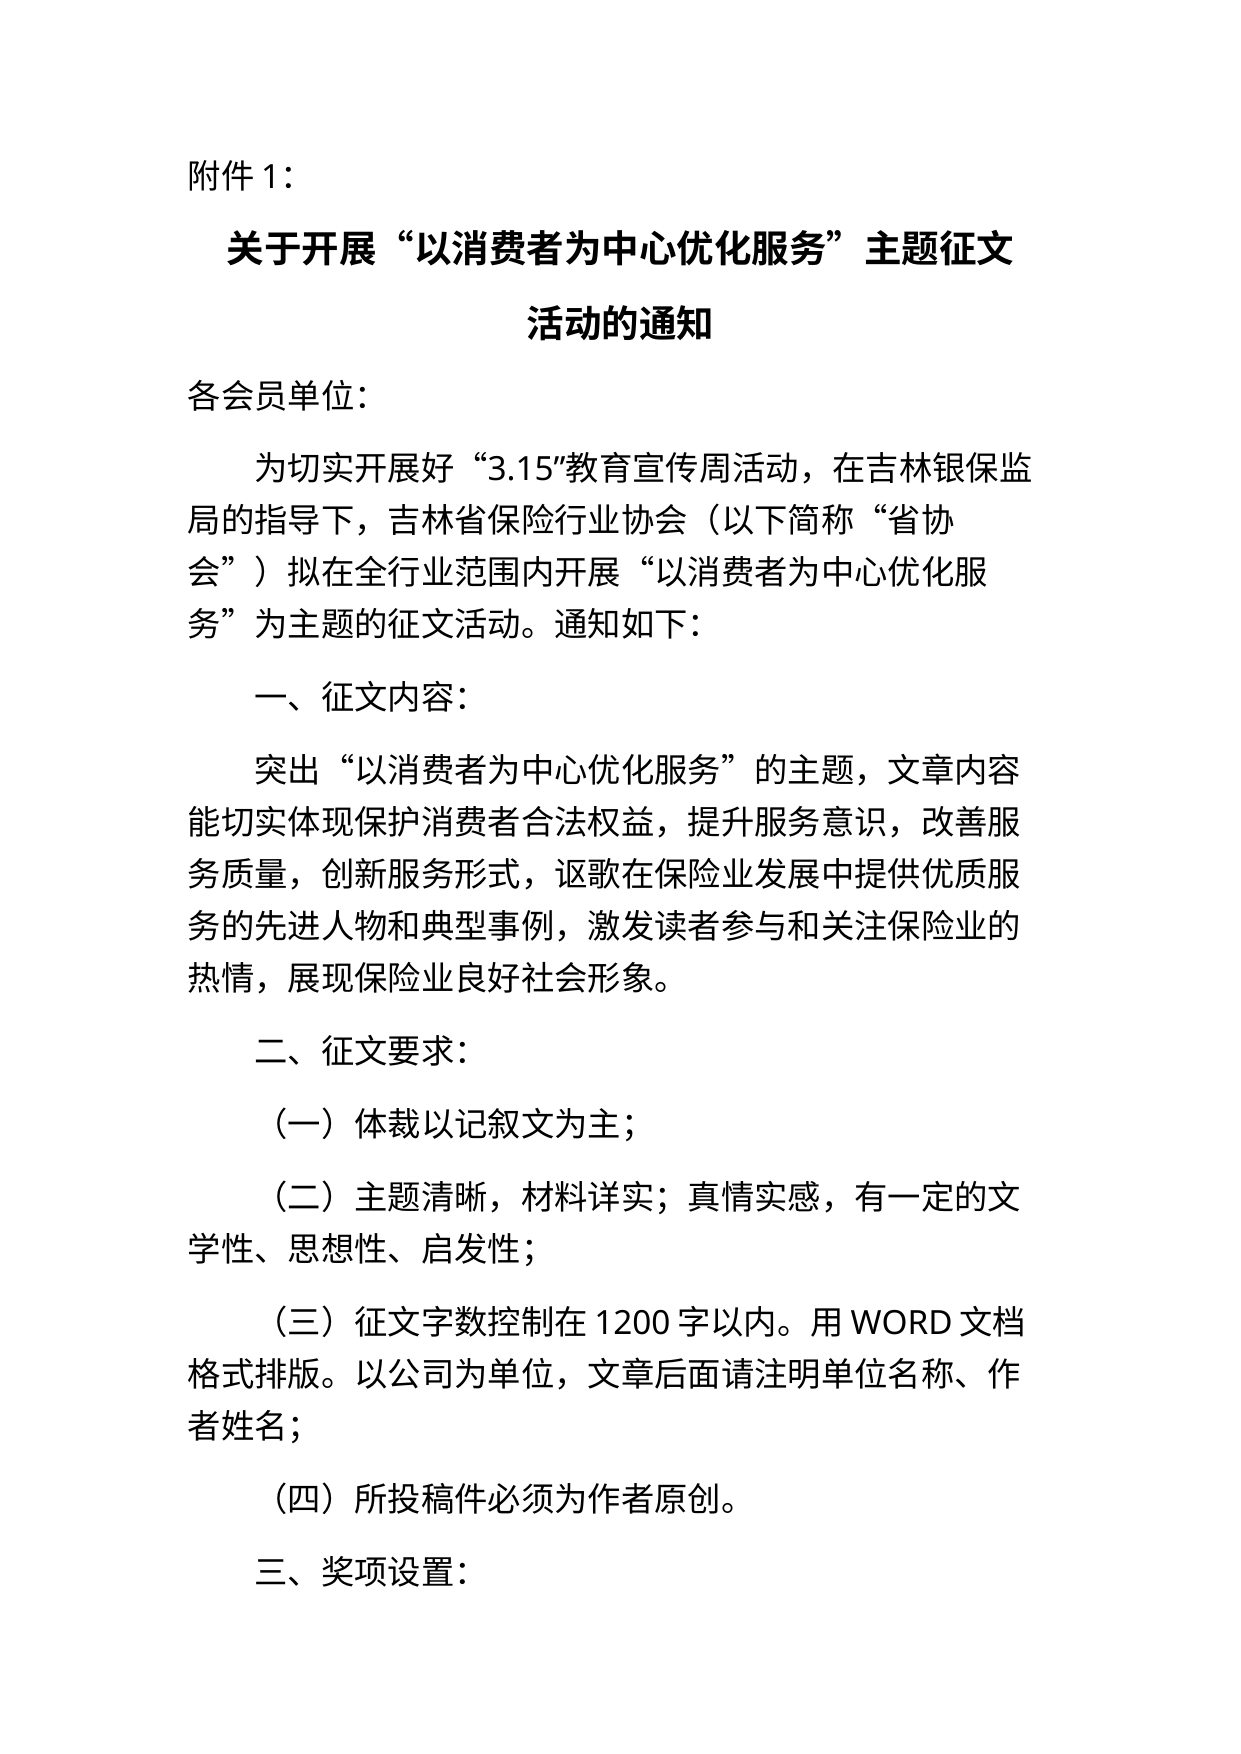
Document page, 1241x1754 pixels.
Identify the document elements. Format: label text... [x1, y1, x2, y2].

text （四）所投稿件必须为作者原创。 [187, 1470, 1053, 1522]
text （一）体裁以记叙文为主； [187, 1095, 1053, 1147]
text 二、征文要求： [187, 1022, 1053, 1074]
text 活动的通知 [187, 294, 1053, 349]
text （二）主题清晰，材料详实；真情实感，有一定的文学性、思想性、启发性； [187, 1168, 1053, 1272]
text （三）征文字数控制在1200字以内。用WORD文档格式排版。以公司为单位，文章后面请注明单位名称、作者姓名； [187, 1293, 1053, 1449]
text 关于开展“以消费者为中心优化服务”主题征文 [187, 219, 1053, 273]
text 一、征文内容： [187, 668, 1053, 720]
text 各会员单位： [187, 369, 1053, 418]
text 为切实开展好“3.15”教育宣传周活动，在吉林银保监局的指导下，吉林省保险行业协会（以下简称“省协会”）拟在全行业范围内开展“以消费者为中心优化服务”为主题的征文活动。通知如下： [187, 438, 1053, 647]
text 附件1： [187, 150, 1053, 198]
text 三、奖项设置： [187, 1543, 1053, 1595]
text 突出“以消费者为中心优化服务”的主题，文章内容能切实体现保护消费者合法权益，提升服务意识，改善服务质量，创新服务形式，讴歌在保险业发展中提供优质服务的先进人物和典型事例，激发读者参与和关注保险业的热情，展现保险业良好社会形象。 [187, 741, 1053, 1001]
